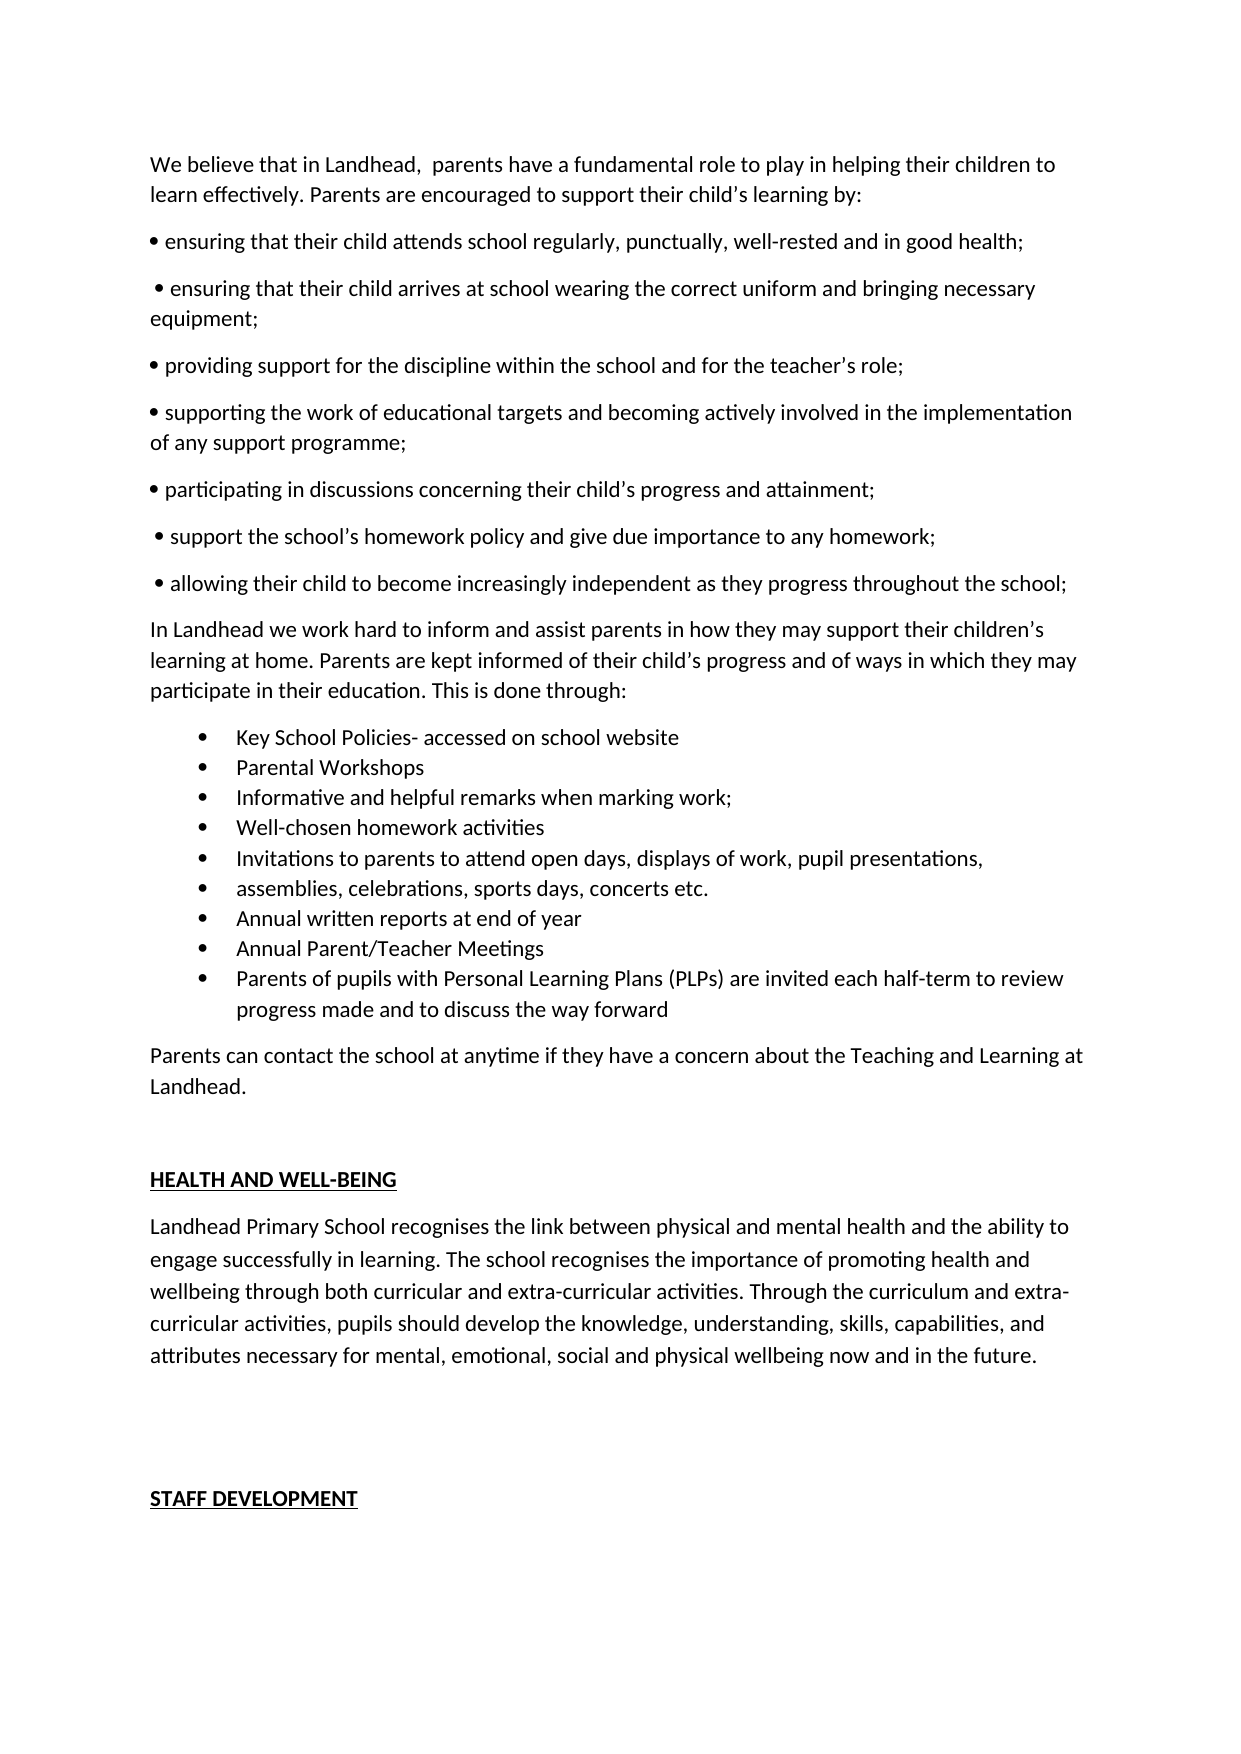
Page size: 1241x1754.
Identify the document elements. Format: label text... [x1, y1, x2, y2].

list Annual Parent/Teacher Meetings [198, 934, 1090, 962]
text supporting the work of educational targets and becoming actively involved in the implementation of any support programme; [150, 398, 1090, 456]
list Key School Policies- accessed on school website [198, 723, 1090, 751]
list assemblies, celebrations, sports days, concerts etc. [198, 874, 1090, 902]
text Landhead Primary School recognises the link between physical and mental health and the ability to engage successfully in learning. The school recognises the importance of promoting health and wellbeing through both curricular and extra-curricular activities. Through the curriculum and extra-curricular activities, pupils should develop the knowledge, understanding, skills, capabilities, and attributes necessary for mental, emotional, social and physical wellbeing now and in the future. [150, 1212, 1090, 1369]
list Well-chosen homework activities [198, 813, 1090, 842]
text participating in discussions concerning their child’s progress and attainment; [150, 475, 1090, 503]
list Annual written reports at end of year [198, 904, 1090, 932]
text HEALTH AND WELL-BEING [150, 1166, 1090, 1194]
text ensuring that their child arrives at school wearing the correct uniform and bringing necessary equipment; [150, 274, 1090, 332]
text We believe that in Landhead, parents have a fundamental role to play in helping their children to learn effectively. Parents are encouraged to support their child’s learning by: [150, 150, 1090, 208]
text support the school’s homework policy and give due importance to any homework; [150, 522, 1090, 550]
text Parents can contact the school at anytime if they have a concern about the Teaching and Learning at Landhead. [150, 1042, 1090, 1100]
text allowing their child to become increasingly independent as they progress throughout the school; [150, 569, 1090, 597]
text providing support for the discipline within the school and for the teacher’s role; [150, 351, 1090, 379]
list Invitations to parents to attend open days, displays of work, pupil presentations, [198, 844, 1090, 872]
text ensuring that their child attends school regularly, punctually, well-rested and in good health; [150, 227, 1090, 255]
list Parents of pupils with Personal Learning Plans (PLPs) are invited each half-term to review progress made and to discuss the way forward [198, 964, 1090, 1023]
text STAFF DEVELOPMENT [150, 1484, 1090, 1512]
text In Landhead we work hard to inform and assist parents in how they may support their children’s learning at home. Parents are kept informed of their child’s progress and of ways in which they may participate in their education. This is done through: [150, 616, 1090, 704]
list Informative and helpful remarks when marking work; [198, 783, 1090, 811]
list Parental Workshops [198, 753, 1090, 781]
